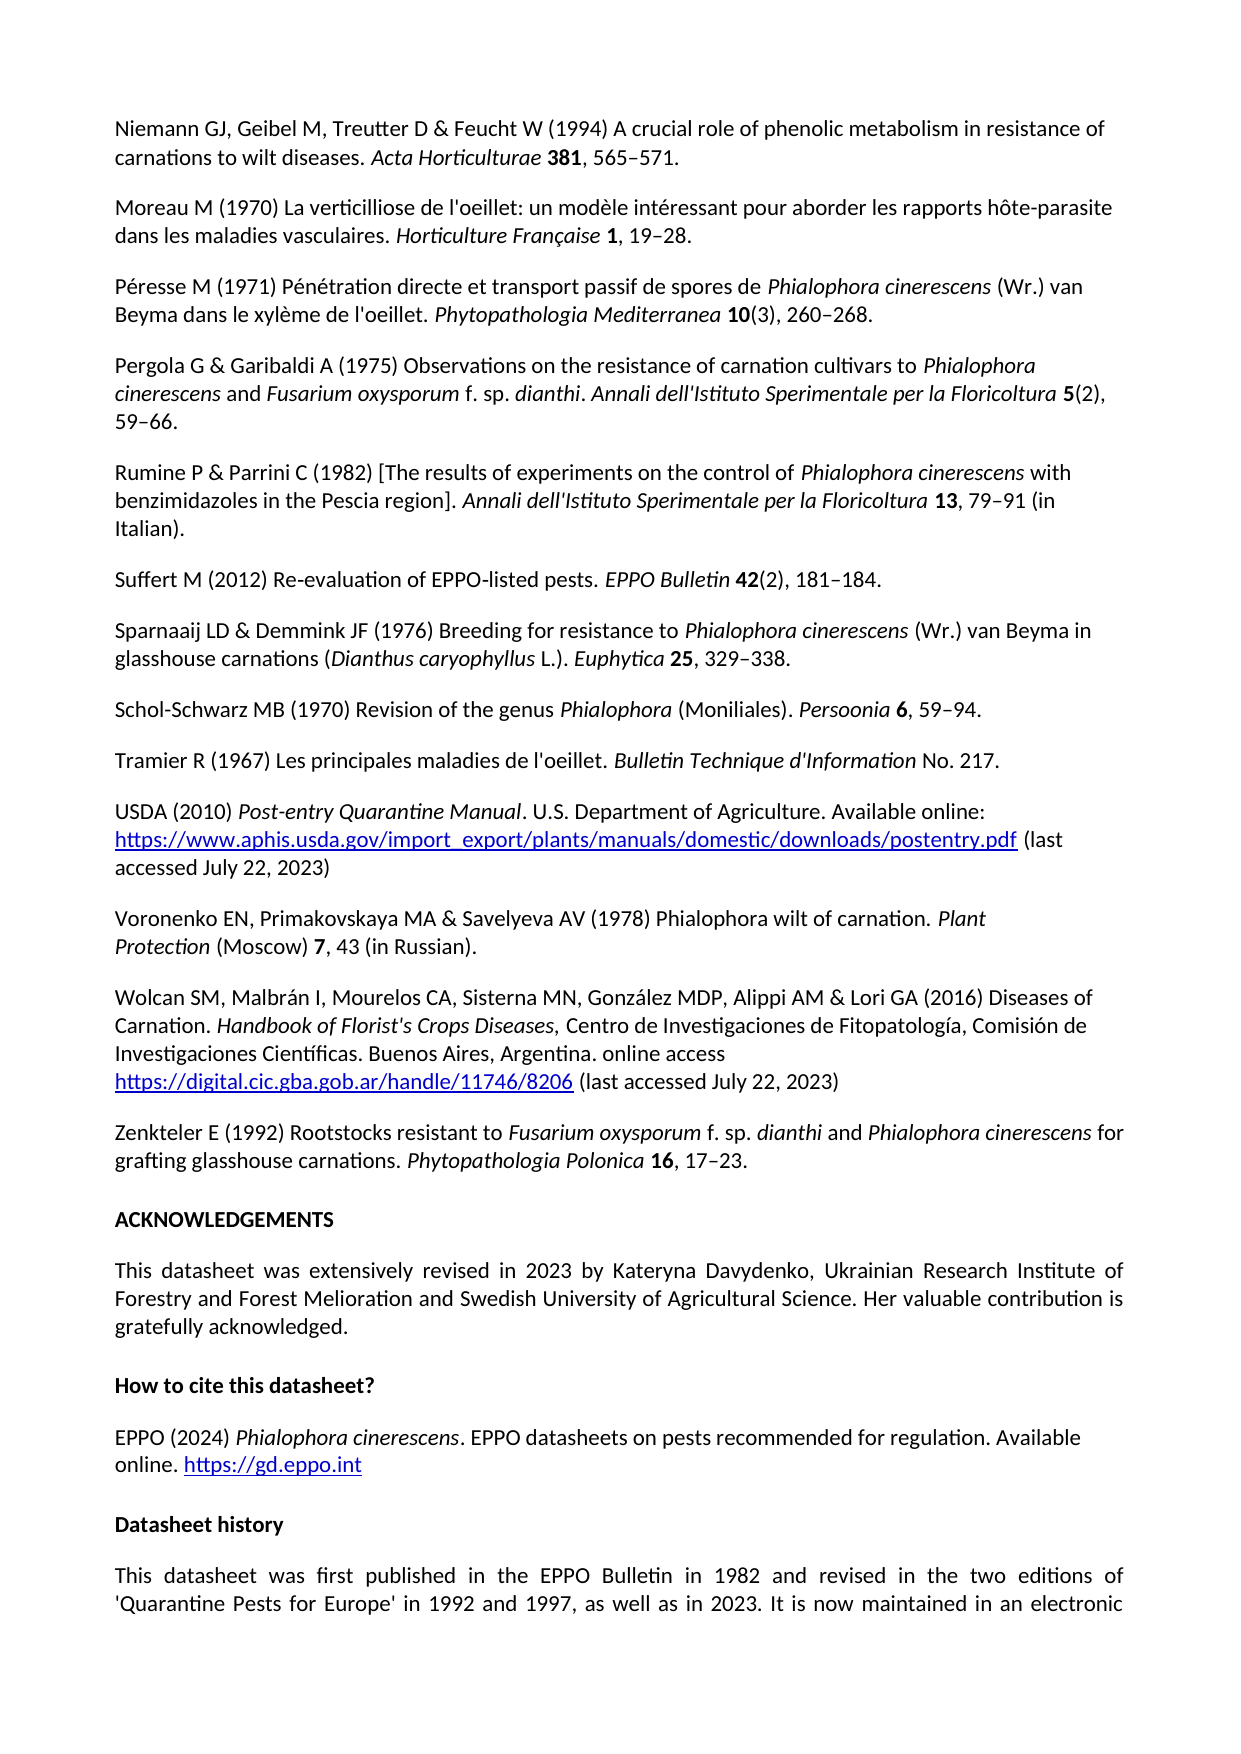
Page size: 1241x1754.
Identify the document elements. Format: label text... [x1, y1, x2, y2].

text Voronenko EN, Primakovskaya MA & Savelyeva AV (1978) Phialophora wilt of carnation. Plant Protection (Moscow) 7, 43 (in Russian). [114, 904, 1126, 960]
text Tramier R (1967) Les principales maladies de l'oeillet. Bulletin Technique d'Information No. 217. [114, 746, 1126, 774]
text Moreau M (1970) La verticilliose de l'oeillet: un modèle intéressant pour aborder les rapports hôte-parasite dans les maladies vasculaires. Horticulture Française 1, 19–28. [114, 193, 1126, 249]
text Suffert M (2012) Re‐evaluation of EPPO‐listed pests. EPPO Bulletin 42(2), 181–184. [114, 565, 1126, 593]
text How to cite this datasheet? [114, 1372, 1126, 1400]
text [114, 1561, 1126, 1617]
text Wolcan SM, Malbrán I, Mourelos CA, Sisterna MN, González MDP, Alippi AM & Lori GA (2016) Diseases of Carnation. Handbook of Florist's Crops Diseases, Centro de Investigaciones de Fitopatología, Comisión de Investigaciones Científicas. Buenos Aires, Argentina. online access https://digital.cic.gba.gob.ar/handle/11746/8206 (last accessed July 22, 2023) [114, 983, 1126, 1095]
text Zenkteler E (1992) Rootstocks resistant to Fusarium oxysporum f. sp. dianthi and Phialophora cinerescens for grafting glasshouse carnations. Phytopathologia Polonica 16, 17–23. [114, 1118, 1126, 1174]
text ACKNOWLEDGEMENTS [114, 1205, 1126, 1233]
text This datasheet was extensively revised in 2023 by Kateryna Davydenko, Ukrainian Research Institute of Forestry and Forest Melioration and Swedish University of Agricultural Science. Her valuable contribution is gratefully acknowledged. [114, 1256, 1126, 1340]
text Péresse M (1971) Pénétration directe et transport passif de spores de Phialophora cinerescens (Wr.) van Beyma dans le xylème de l'oeillet. Phytopathologia Mediterranea 10(3), 260–268. [114, 272, 1126, 328]
text EPPO (2024) Phialophora cinerescens. EPPO datasheets on pests recommended for regulation. Available online. https://gd.eppo.int [114, 1423, 1126, 1479]
text Rumine P & Parrini C (1982) [The results of experiments on the control of Phialophora cinerescens with benzimidazoles in the Pescia region]. Annali dell'Istituto Sperimentale per la Floricoltura 13, 79–91 (in Italian). [114, 458, 1126, 542]
text USDA (2010) Post-entry Quarantine Manual. U.S. Department of Agriculture. Available online: https://www.aphis.usda.gov/import_export/plants/manuals/domestic/downloads/postentry.pdf (last accessed July 22, 2023) [114, 797, 1126, 881]
text Niemann GJ, Geibel M, Treutter D & Feucht W (1994) A crucial role of phenolic metabolism in resistance of carnations to wilt diseases. Acta Horticulturae 381, 565–571. [114, 114, 1126, 171]
text Schol-Schwarz MB (1970) Revision of the genus Phialophora (Moniliales). Persoonia 6, 59–94. [114, 695, 1126, 723]
text Datasheet history [114, 1510, 1126, 1538]
text Sparnaaij LD & Demmink JF (1976) Breeding for resistance to Phialophora cinerescens (Wr.) van Beyma in glasshouse carnations (Dianthus caryophyllus L.). Euphytica 25, 329–338. [114, 616, 1126, 672]
text Pergola G & Garibaldi A (1975) Observations on the resistance of carnation cultivars to Phialophora cinerescens and Fusarium oxysporum f. sp. dianthi. Annali dell'Istituto Sperimentale per la Floricoltura 5(2), 59–66. [114, 351, 1126, 436]
